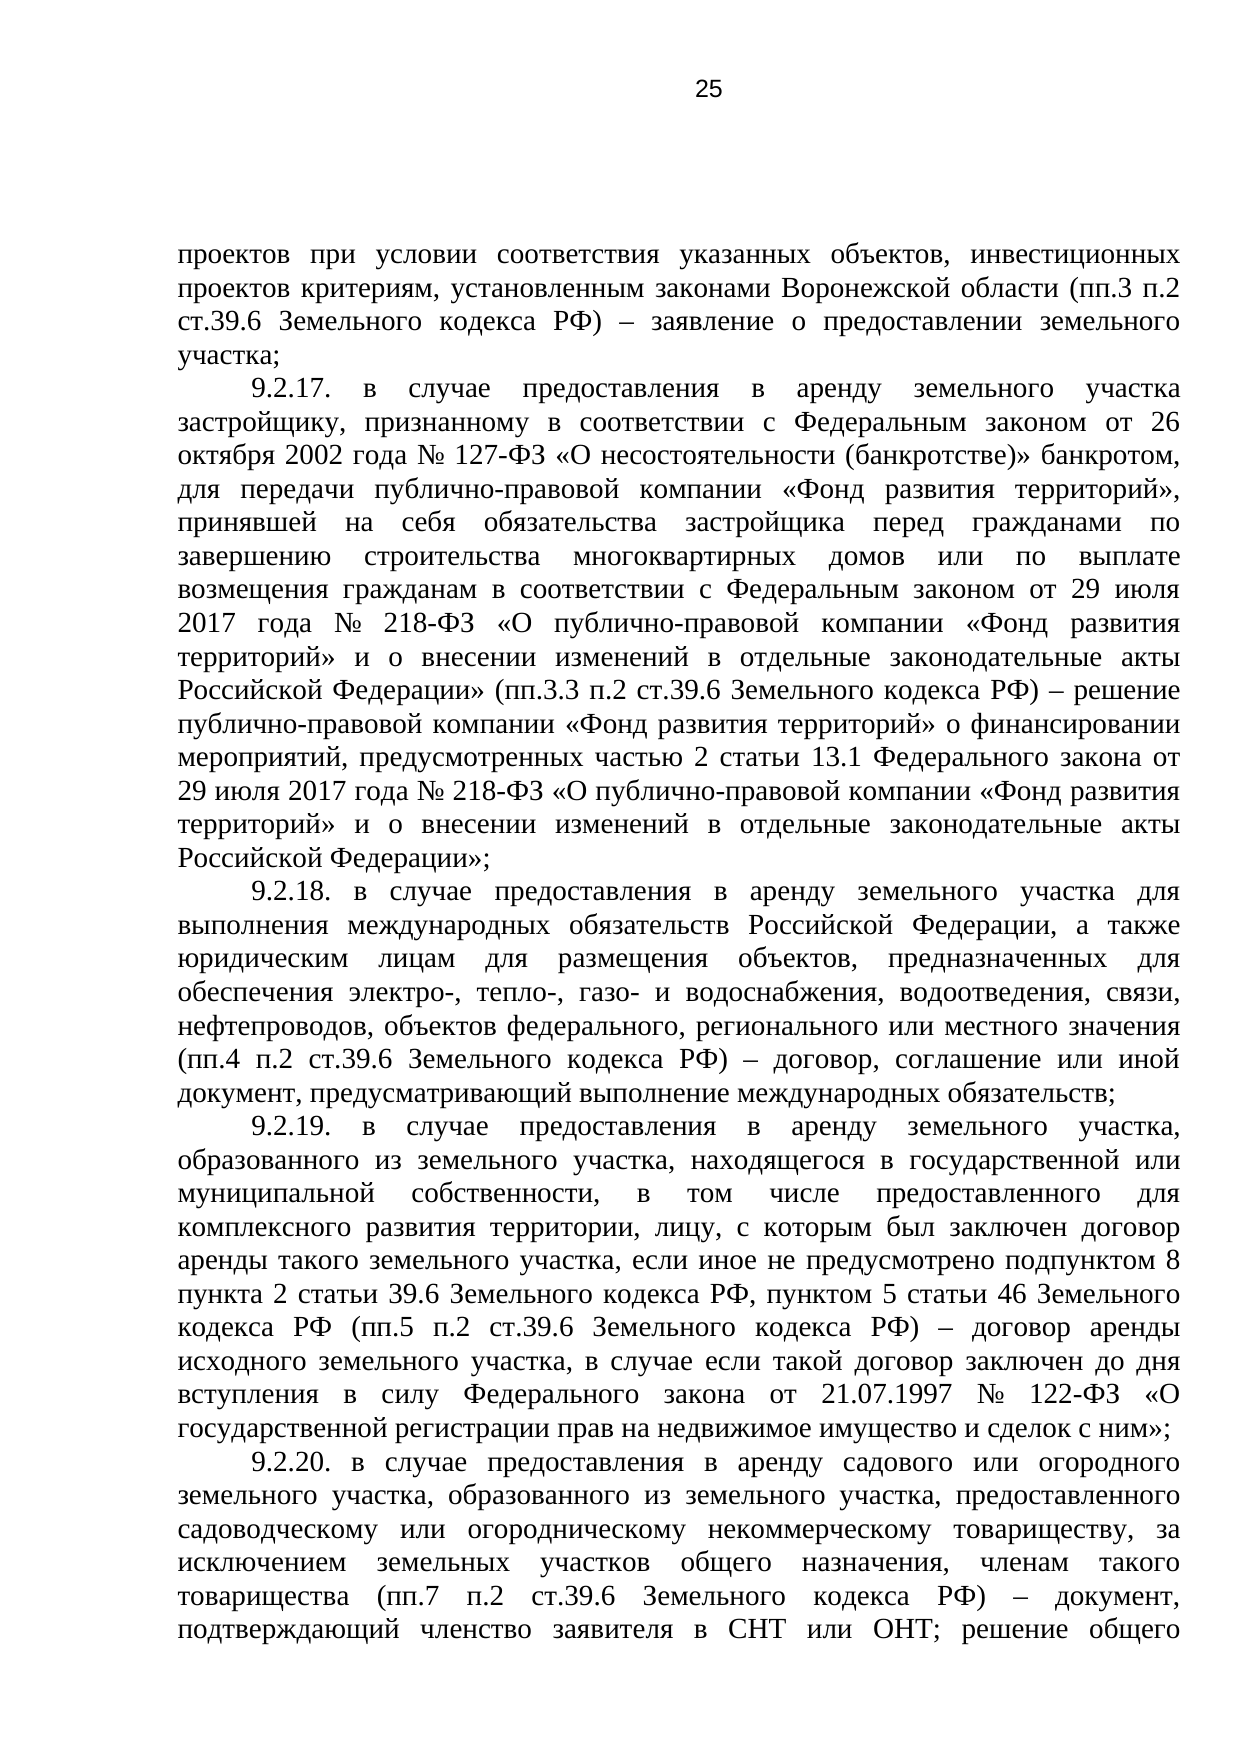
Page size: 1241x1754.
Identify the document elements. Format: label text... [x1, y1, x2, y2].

text 9.2.18. в случае предоставления в аренду земельного участка для выполнения международных обязательств Российской Федерации, а также юридическим лицам для размещения объектов, предназначенных для обеспечения электро-, тепло-, газо- и водоснабжения, водоотведения, связи, нефтепроводов, объектов федерального, регионального или местного значения (пп.4 п.2 ст.39.6 Земельного кодекса РФ) – договор, соглашение или иной документ, предусматривающий выполнение международных обязательств; [177, 873, 1181, 1108]
text 9.2.19. в случае предоставления в аренду земельного участка, образованного из земельного участка, находящегося в государственной или муниципальной собственности, в том числе предоставленного для комплексного развития территории, лицу, с которым был заключен договор аренды такого земельного участка, если иное не предусмотрено подпунктом 8 пункта 2 статьи 39.6 Земельного кодекса РФ, пунктом 5 статьи 46 Земельного кодекса РФ (пп.5 п.2 ст.39.6 Земельного кодекса РФ) – договор аренды исходного земельного участка, в случае если такой договор заключен до дня вступления в силу Федерального закона от 21.07.1997 № 122-ФЗ «О государственной регистрации прав на недвижимое имущество и сделок с ним»; [177, 1108, 1181, 1444]
text 9.2.17. в случае предоставления в аренду земельного участка застройщику, признанному в соответствии с Федеральным законом от 26 октября 2002 года № 127-ФЗ «О несостоятельности (банкротстве)» банкротом, для передачи публично-правовой компании «Фонд развития территорий», принявшей на себя обязательства застройщика перед гражданами по завершению строительства многоквартирных домов или по выплате возмещения гражданам в соответствии с Федеральным законом от 29 июля 2017 года № 218-ФЗ «О публично-правовой компании «Фонд развития территорий» и о внесении изменений в отдельные законодательные акты Российской Федерации» (пп.3.3 п.2 ст.39.6 Земельного кодекса РФ) – решение публично-правовой компании «Фонд развития территорий» о финансировании мероприятий, предусмотренных частью 2 статьи 13.1 Федерального закона от 29 июля 2017 года № 218-ФЗ «О публично-правовой компании «Фонд развития территорий» и о внесении изменений в отдельные законодательные акты Российской Федерации»; [177, 370, 1181, 873]
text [177, 236, 1181, 370]
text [177, 1444, 1181, 1645]
